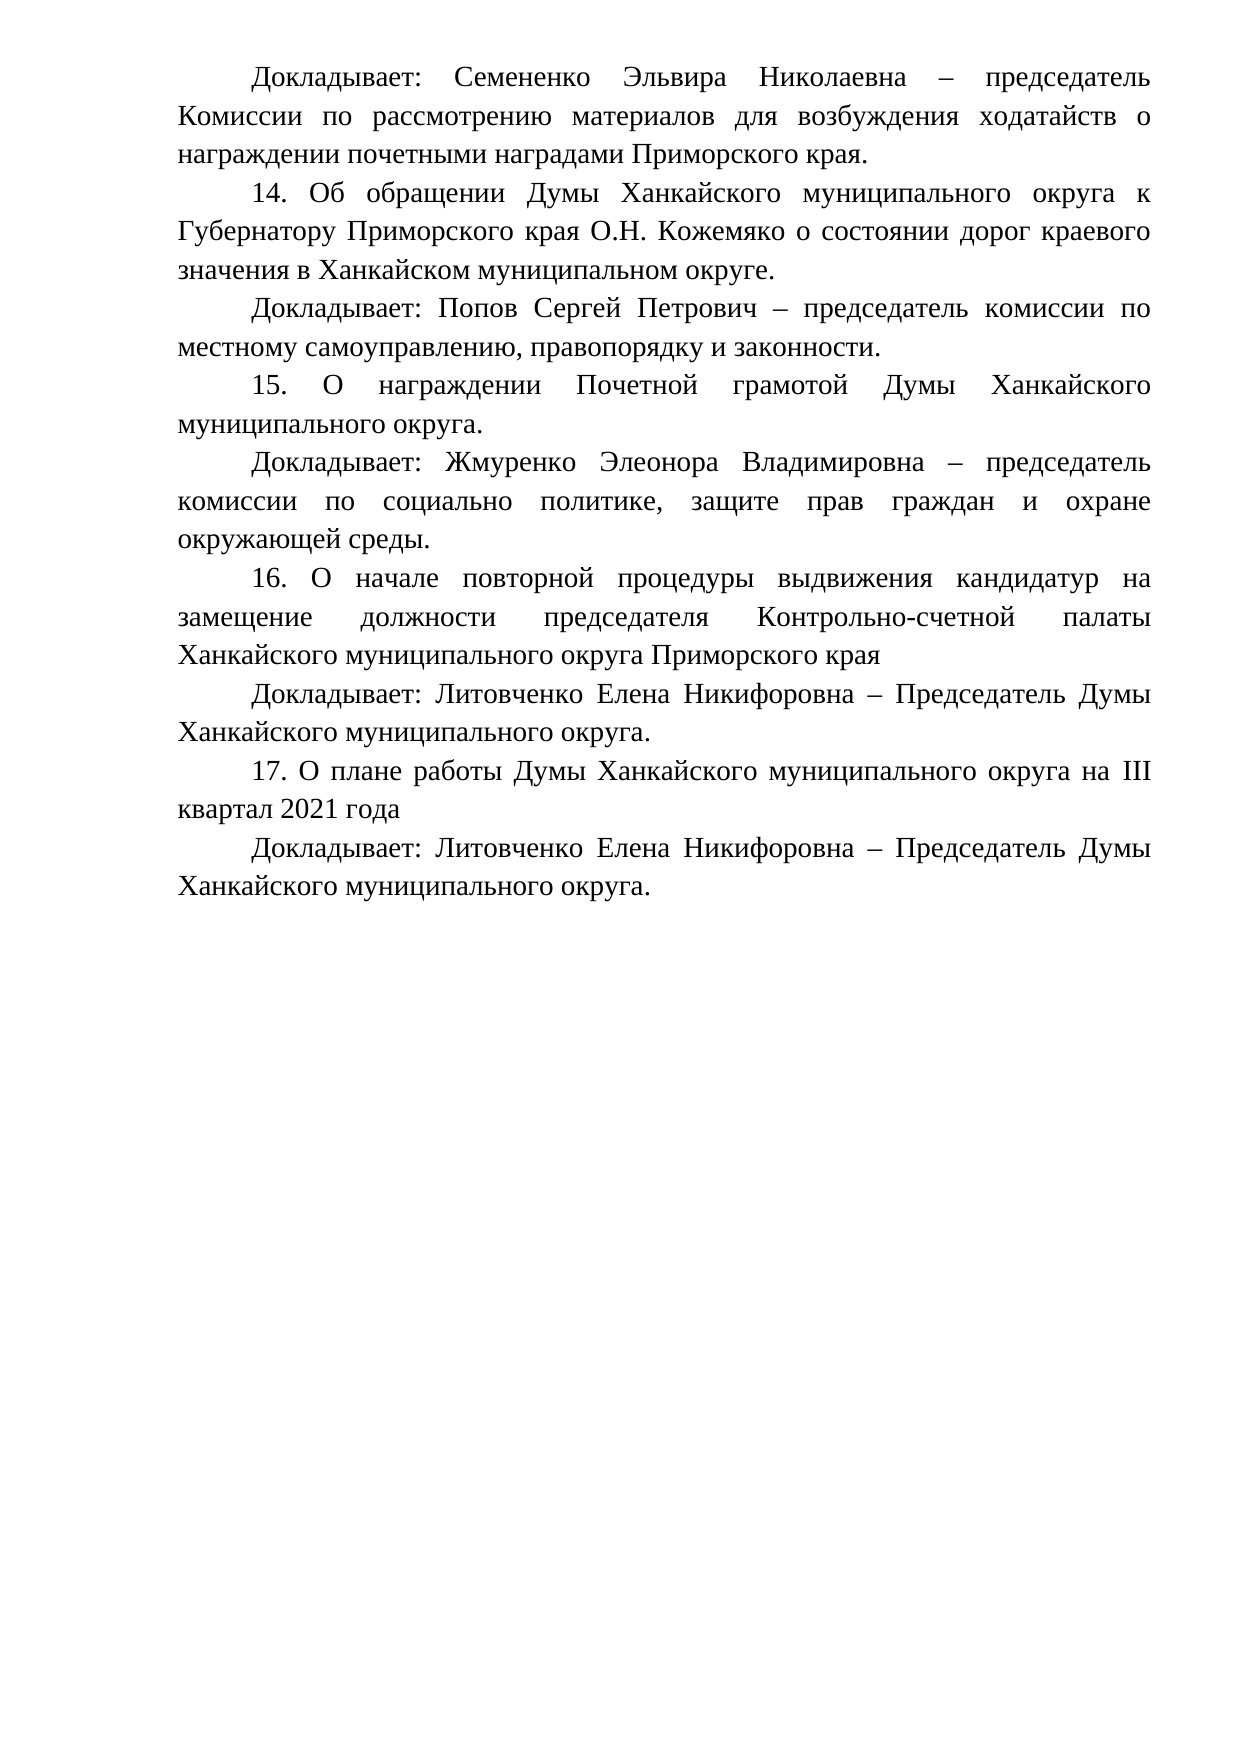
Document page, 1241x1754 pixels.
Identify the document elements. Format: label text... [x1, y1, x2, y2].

text Докладывает: Семененко Эльвира Николаевна – председатель Комиссии по рассмотрению материалов для возбуждения ходатайств о награждении почетными наградами Приморского края. [177, 59, 1152, 170]
text Докладывает: Попов Сергей Петрович – председатель комиссии по местному самоуправлению, правопорядку и законности. [177, 290, 1152, 362]
text Докладывает: Литовченко Елена Никифоровна – Председатель Думы Ханкайского муниципального округа. [177, 830, 1152, 902]
text Докладывает: Литовченко Елена Никифоровна – Председатель Думы Ханкайского муниципального округа. [177, 676, 1152, 748]
text 15. О награждении Почетной грамотой Думы Ханкайского муниципального округа. [177, 367, 1152, 439]
text 14. Об обращении Думы Ханкайского муниципального округа к Губернатору Приморского края О.Н. Кожемяко о состоянии дорог краевого значения в Ханкайском муниципальном округе. [177, 175, 1152, 285]
text Докладывает: Жмуренко Элеонора Владимировна – председатель комиссии по социально политике, защите прав граждан и охране окружающей среды. [177, 444, 1152, 555]
text 17. О плане работы Думы Ханкайского муниципального округа на III квартал 2021 года [177, 753, 1152, 825]
text 16. О начале повторной процедуры выдвижения кандидатур на замещение должности председателя Контрольно-счетной палаты Ханкайского муниципального округа Приморского края [177, 560, 1152, 671]
